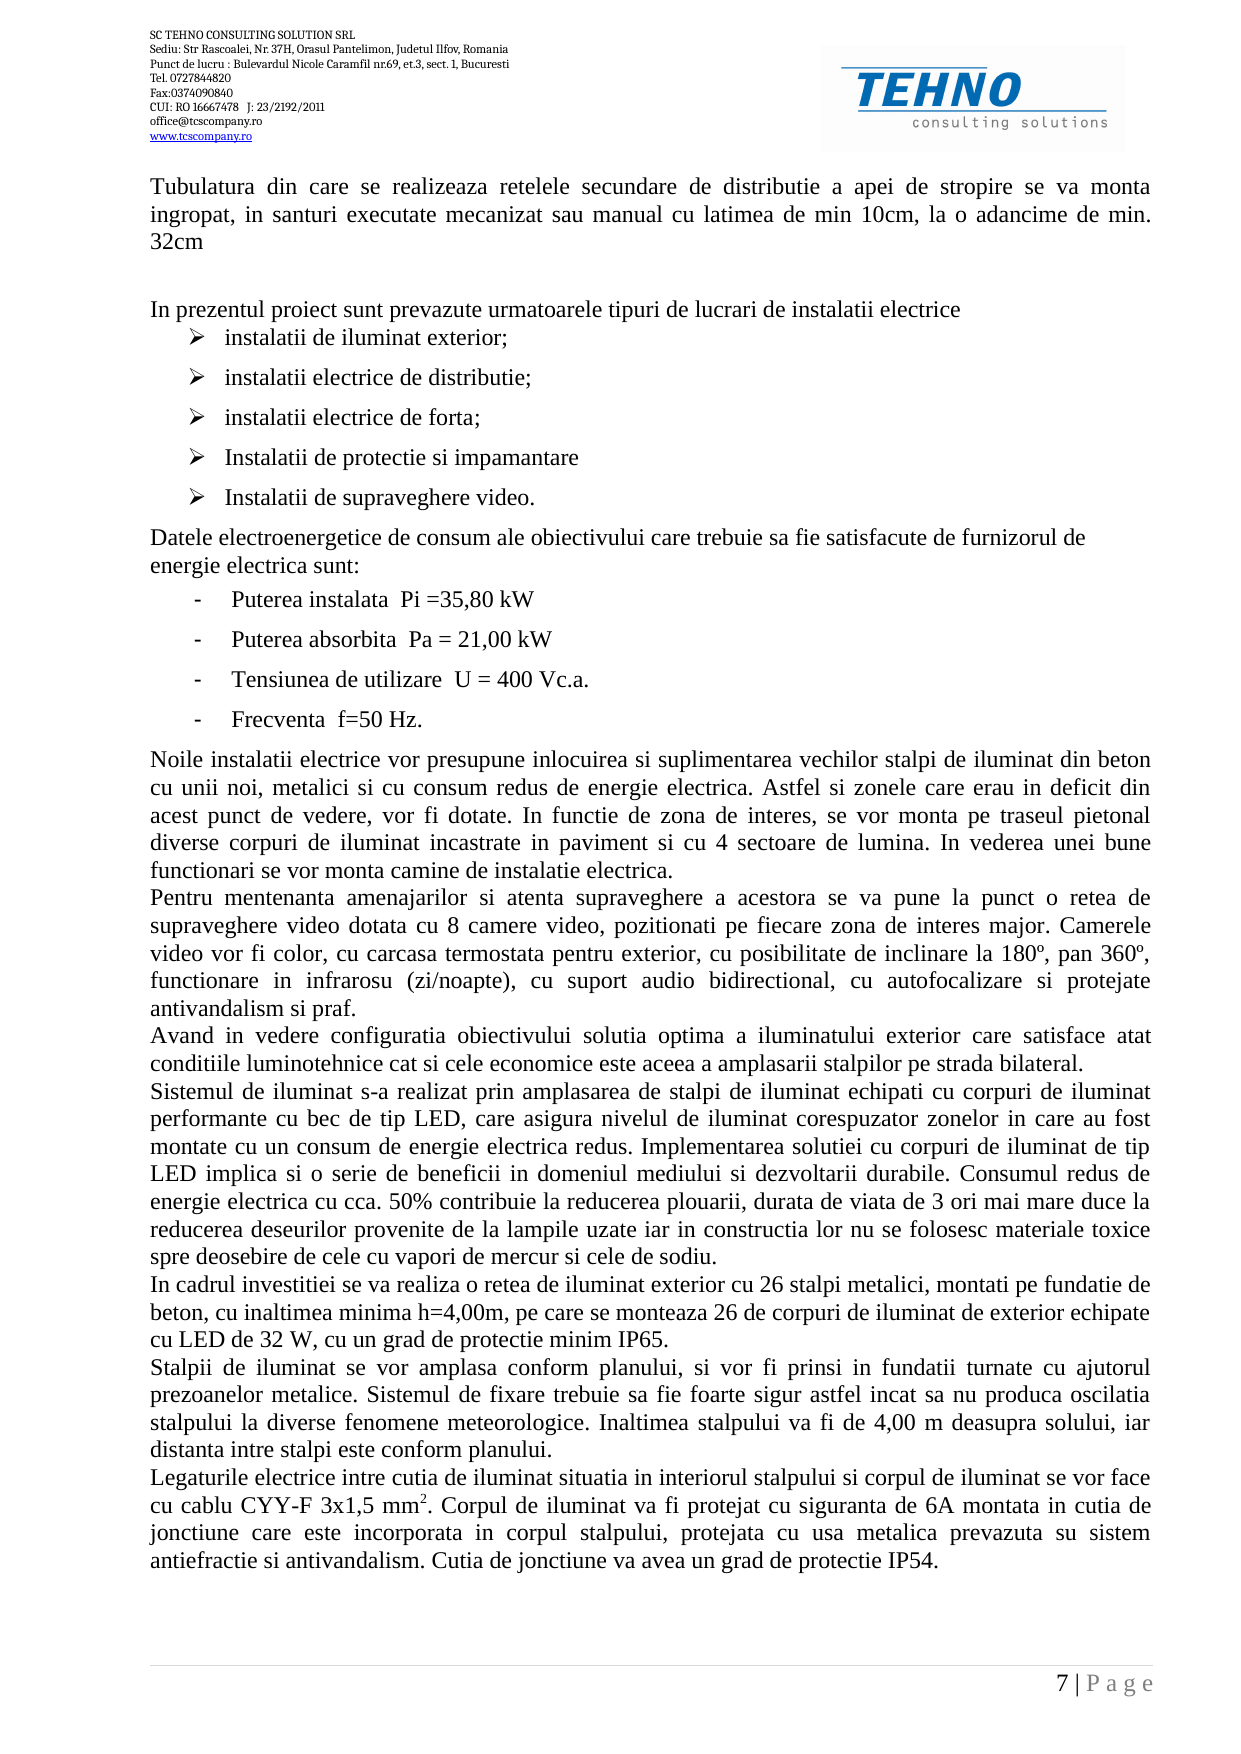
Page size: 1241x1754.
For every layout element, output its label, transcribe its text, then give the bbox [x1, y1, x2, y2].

text In prezentul proiect sunt prevazute urmatoarele tipuri de lucrari de instalatii electrice [150, 295, 1153, 323]
list Puterea absorbita Pa = 21,00 kW [194, 625, 1153, 652]
text Avand in vedere configuratia obiectivului solutia optima a iluminatului exterior care satisface atat conditiile luminotehnice cat si cele economice este aceea a amplasarii stalpilor pe strada bilateral. [150, 1021, 1153, 1077]
text Tubulatura din care se realizeaza retelele secundare de distributie a apei de stropire se va monta ingropat, in santuri executate mecanizat sau manual cu latimea de min 10cm, la o adancime de min. 32cm [150, 172, 1153, 255]
text In cadrul investitiei se va realiza o retea de iluminat exterior cu 26 stalpi metalici, montati pe fundatie de beton, cu inaltimea minima h=4,00m, pe care se monteaza 26 de corpuri de iluminat de exterior echipate cu LED de 32 W, cu un grad de protectie minim IP65. [150, 1270, 1153, 1353]
picture [821, 45, 1126, 152]
list instalatii electrice de forta; [187, 403, 1153, 430]
list Tensiunea de utilizare U = 400 Vc.a. [194, 665, 1153, 693]
list instalatii de iluminat exterior; [187, 323, 1153, 350]
text Legaturile electrice intre cutia de iluminat situatia in interiorul stalpului si corpul de iluminat se vor face cu cablu CYY-F 3x1,5 mm2. Corpul de iluminat va fi protejat cu siguranta de 6A montata in cutia de jonctiune care este incorporata in corpul stalpului, protejata cu usa metalica prevazuta su sistem antiefractie si antivandalism. Cutia de jonctiune va avea un grad de protectie IP54. [150, 1463, 1153, 1573]
text Noile instalatii electrice vor presupune inlocuirea si suplimentarea vechilor stalpi de iluminat din beton cu unii noi, metalici si cu consum redus de energie electrica. Astfel si zonele care erau in deficit din acest punct de vedere, vor fi dotate. In functie de zona de interes, se vor monta pe traseul pietonal diverse corpuri de iluminat incastrate in paviment si cu 4 sectoare de lumina. In vederea unei bune functionari se vor monta camine de instalatie electrica. [150, 745, 1153, 883]
list Frecventa f=50 Hz. [194, 705, 1153, 733]
list Instalatii de supraveghere video. [187, 483, 1153, 511]
list instalatii electrice de distributie; [187, 363, 1153, 390]
list Puterea instalata Pi =35,80 kW [194, 584, 1153, 612]
text Datele electroenergetice de consum ale obiectivului care trebuie sa fie satisfacute de furnizorul de energie electrica sunt: [150, 523, 1153, 578]
text Sistemul de iluminat s-a realizat prin amplasarea de stalpi de iluminat echipati cu corpuri de iluminat performante cu bec de tip LED, care asigura nivelul de iluminat corespuzator zonelor in care au fost montate cu un consum de energie electrica redus. Implementarea solutiei cu corpuri de iluminat de tip LED implica si o serie de beneficii in domeniul mediului si dezvoltarii durabile. Consumul redus de energie electrica cu cca. 50% contribuie la reducerea plouarii, durata de viata de 3 ori mai mare duce la reducerea deseurilor provenite de la lampile uzate iar in constructia lor nu se folosesc materiale toxice spre deosebire de cele cu vapori de mercur si cele de sodiu. [150, 1077, 1153, 1270]
text Stalpii de iluminat se vor amplasa conform planului, si vor fi prinsi in fundatii turnate cu ajutorul prezoanelor metalice. Sistemul de fixare trebuie sa fie foarte sigur astfel incat sa nu produca oscilatia stalpului la diverse fenomene meteorologice. Inaltimea stalpului va fi de 4,00 m deasupra solului, iar distanta intre stalpi este conform planului. [150, 1353, 1153, 1463]
text Pentru mentenanta amenajarilor si atenta supraveghere a acestora se va pune la punct o retea de supraveghere video dotata cu 8 camere video, pozitionati pe fiecare zona de interes major. Camerele video vor fi color, cu carcasa termostata pentru exterior, cu posibilitate de inclinare la 180º, pan 360º, functionare in infrarosu (zi/noapte), cu suport audio bidirectional, cu autofocalizare si protejate antivandalism si praf. [150, 883, 1153, 1021]
list Instalatii de protectie si impamantare [187, 443, 1153, 471]
